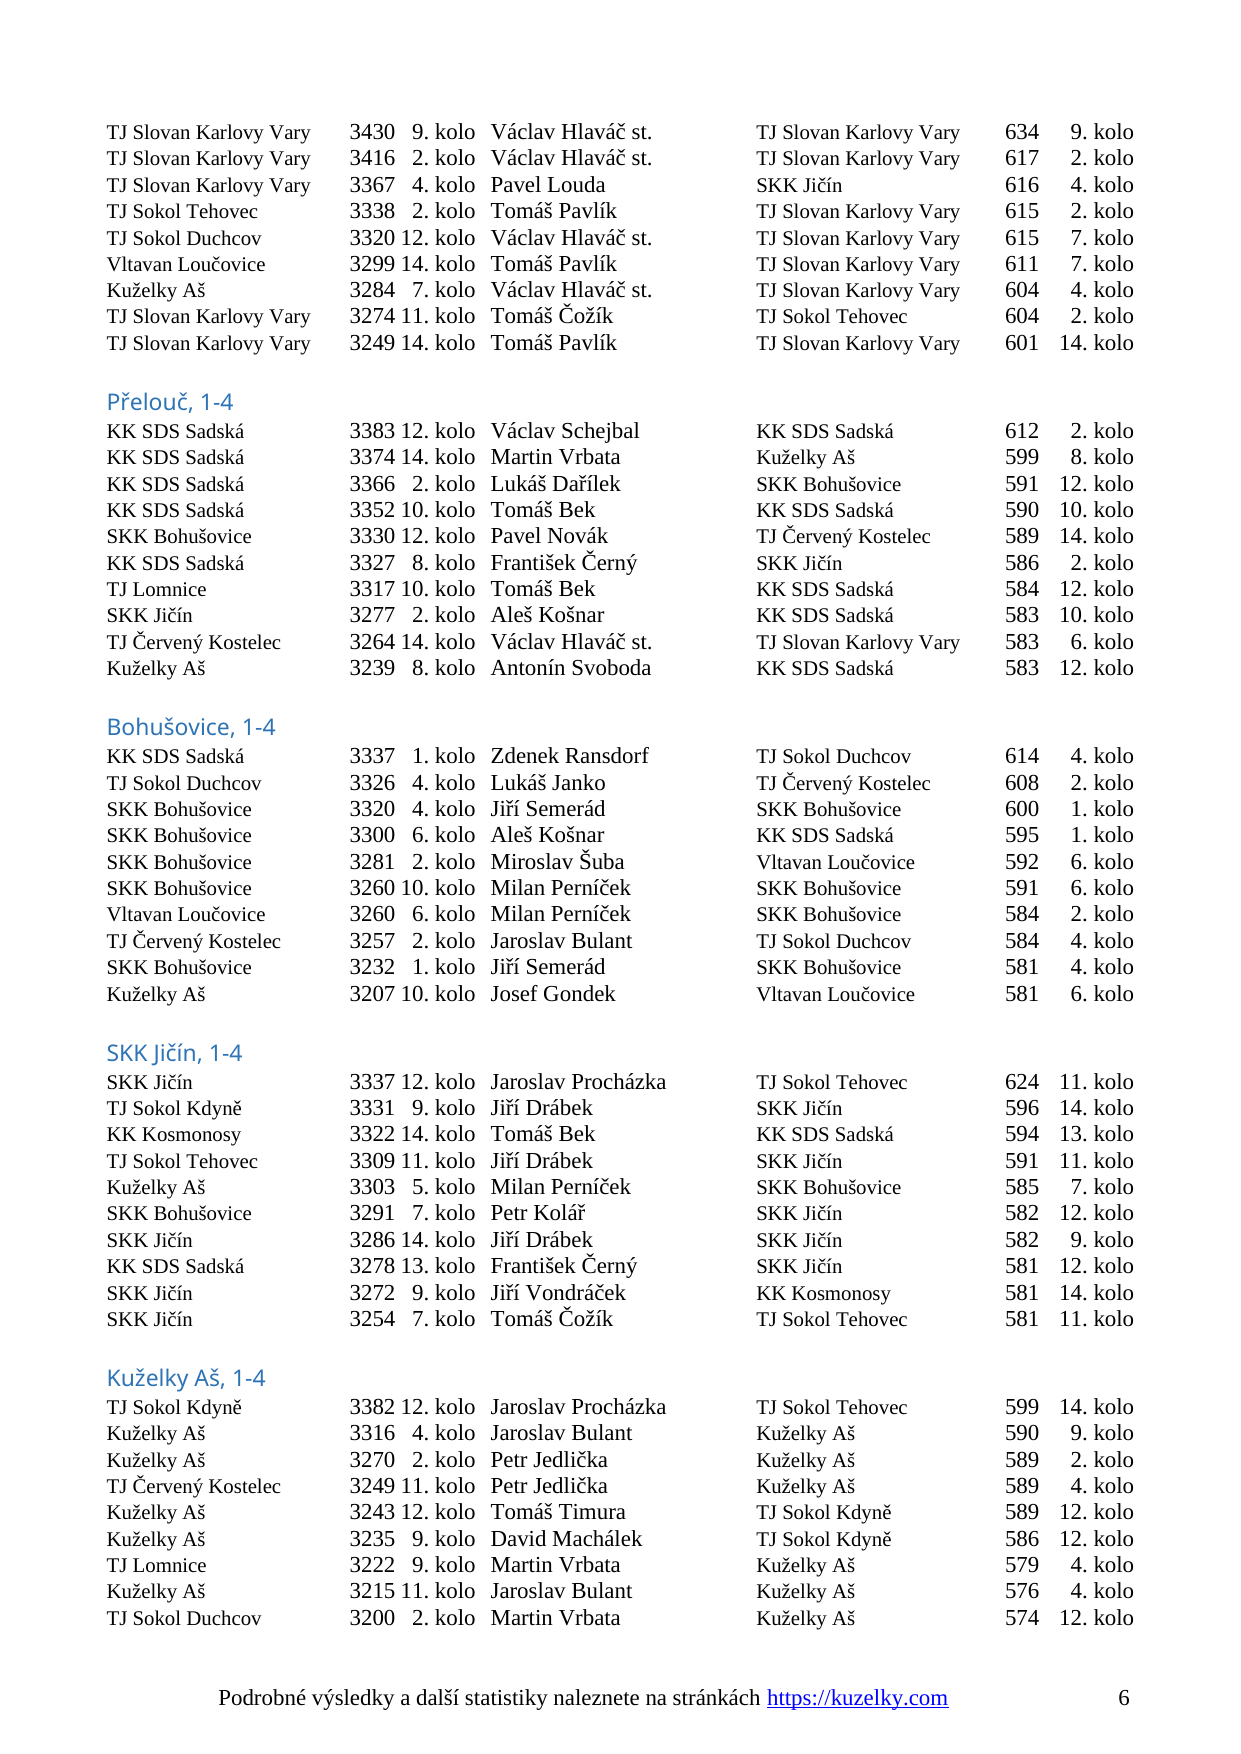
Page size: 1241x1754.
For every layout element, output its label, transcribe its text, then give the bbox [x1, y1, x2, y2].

text SKK Bohušovice 3320 4. kolo Jiří Semerád SKK Bohušovice 600 1. kolo [106, 795, 1134, 821]
subtitle Přelouč, 1-4 [106, 386, 1134, 417]
text Kuželky Aš 3270 2. kolo Petr Jedlička Kuželky Aš 589 2. kolo [106, 1446, 1134, 1472]
text Kuželky Aš 3243 12. kolo Tomáš Timura TJ Sokol Kdyně 589 12. kolo [106, 1498, 1134, 1525]
text TJ Červený Kostelec 3249 11. kolo Petr Jedlička Kuželky Aš 589 4. kolo [106, 1472, 1134, 1498]
text KK SDS Sadská 3337 1. kolo Zdenek Ransdorf TJ Sokol Duchcov 614 4. kolo [106, 742, 1134, 769]
text SKK Jičín 3337 12. kolo Jaroslav Procházka TJ Sokol Tehovec 624 11. kolo [106, 1068, 1134, 1094]
text SKK Bohušovice 3232 1. kolo Jiří Semerád SKK Bohušovice 581 4. kolo [106, 953, 1134, 979]
text TJ Slovan Karlovy Vary 3274 11. kolo Tomáš Čožík TJ Sokol Tehovec 604 2. kolo [106, 303, 1134, 329]
text SKK Bohušovice 3330 12. kolo Pavel Novák TJ Červený Kostelec 589 14. kolo [106, 522, 1134, 549]
text KK SDS Sadská 3366 2. kolo Lukáš Dařílek SKK Bohušovice 591 12. kolo [106, 470, 1134, 496]
text SKK Bohušovice 3281 2. kolo Miroslav Šuba Vltavan Loučovice 592 6. kolo [106, 848, 1134, 874]
text SKK Jičín 3277 2. kolo Aleš Košnar KK SDS Sadská 583 10. kolo [106, 602, 1134, 628]
subtitle Bohušovice, 1-4 [106, 711, 1134, 742]
text Kuželky Aš 3239 8. kolo Antonín Svoboda KK SDS Sadská 583 12. kolo [106, 654, 1134, 681]
text Vltavan Loučovice 3299 14. kolo Tomáš Pavlík TJ Slovan Karlovy Vary 611 7. kolo [106, 250, 1134, 276]
text TJ Slovan Karlovy Vary 3249 14. kolo Tomáš Pavlík TJ Slovan Karlovy Vary 601 14. kolo [106, 329, 1134, 355]
text TJ Sokol Duchcov 3320 12. kolo Václav Hlaváč st. TJ Slovan Karlovy Vary 615 7. kolo [106, 223, 1134, 250]
text TJ Lomnice 3317 10. kolo Tomáš Bek KK SDS Sadská 584 12. kolo [106, 575, 1134, 602]
text TJ Slovan Karlovy Vary 3367 4. kolo Pavel Louda SKK Jičín 616 4. kolo [106, 171, 1134, 197]
text SKK Jičín 3286 14. kolo Jiří Drábek SKK Jičín 582 9. kolo [106, 1226, 1134, 1252]
text TJ Sokol Kdyně 3331 9. kolo Jiří Drábek SKK Jičín 596 14. kolo [106, 1094, 1134, 1120]
text KK SDS Sadská 3327 8. kolo František Černý SKK Jičín 586 2. kolo [106, 549, 1134, 575]
text Kuželky Aš 3215 11. kolo Jaroslav Bulant Kuželky Aš 576 4. kolo [106, 1577, 1134, 1604]
text KK SDS Sadská 3383 12. kolo Václav Schejbal KK SDS Sadská 612 2. kolo [106, 417, 1134, 443]
subtitle Kuželky Aš, 1-4 [106, 1362, 1134, 1393]
text Vltavan Loučovice 3260 6. kolo Milan Perníček SKK Bohušovice 584 2. kolo [106, 901, 1134, 927]
text Kuželky Aš 3303 5. kolo Milan Perníček SKK Bohušovice 585 7. kolo [106, 1173, 1134, 1199]
text KK SDS Sadská 3352 10. kolo Tomáš Bek KK SDS Sadská 590 10. kolo [106, 496, 1134, 522]
text Kuželky Aš 3316 4. kolo Jaroslav Bulant Kuželky Aš 590 9. kolo [106, 1419, 1134, 1446]
text TJ Červený Kostelec 3264 14. kolo Václav Hlaváč st. TJ Slovan Karlovy Vary 583 6. kolo [106, 628, 1134, 654]
text SKK Bohušovice 3300 6. kolo Aleš Košnar KK SDS Sadská 595 1. kolo [106, 821, 1134, 848]
text SKK Bohušovice 3291 7. kolo Petr Kolář SKK Jičín 582 12. kolo [106, 1199, 1134, 1226]
text Kuželky Aš 3207 10. kolo Josef Gondek Vltavan Loučovice 581 6. kolo [106, 979, 1134, 1006]
text TJ Lomnice 3222 9. kolo Martin Vrbata Kuželky Aš 579 4. kolo [106, 1551, 1134, 1577]
text KK SDS Sadská 3278 13. kolo František Černý SKK Jičín 581 12. kolo [106, 1252, 1134, 1278]
text TJ Sokol Kdyně 3382 12. kolo Jaroslav Procházka TJ Sokol Tehovec 599 14. kolo [106, 1393, 1134, 1419]
text TJ Sokol Tehovec 3309 11. kolo Jiří Drábek SKK Jičín 591 11. kolo [106, 1147, 1134, 1173]
text TJ Sokol Tehovec 3338 2. kolo Tomáš Pavlík TJ Slovan Karlovy Vary 615 2. kolo [106, 197, 1134, 223]
text Kuželky Aš 3235 9. kolo David Machálek TJ Sokol Kdyně 586 12. kolo [106, 1525, 1134, 1551]
text SKK Jičín 3254 7. kolo Tomáš Čožík TJ Sokol Tehovec 581 11. kolo [106, 1305, 1134, 1331]
text TJ Slovan Karlovy Vary 3430 9. kolo Václav Hlaváč st. TJ Slovan Karlovy Vary 634 9. kolo [106, 118, 1134, 144]
text TJ Slovan Karlovy Vary 3416 2. kolo Václav Hlaváč st. TJ Slovan Karlovy Vary 617 2. kolo [106, 144, 1134, 171]
text Kuželky Aš 3284 7. kolo Václav Hlaváč st. TJ Slovan Karlovy Vary 604 4. kolo [106, 276, 1134, 303]
text TJ Sokol Duchcov 3326 4. kolo Lukáš Janko TJ Červený Kostelec 608 2. kolo [106, 769, 1134, 795]
subtitle SKK Jičín, 1-4 [106, 1036, 1134, 1068]
text KK SDS Sadská 3374 14. kolo Martin Vrbata Kuželky Aš 599 8. kolo [106, 443, 1134, 470]
text SKK Jičín 3272 9. kolo Jiří Vondráček KK Kosmonosy 581 14. kolo [106, 1278, 1134, 1305]
text TJ Červený Kostelec 3257 2. kolo Jaroslav Bulant TJ Sokol Duchcov 584 4. kolo [106, 927, 1134, 953]
text TJ Sokol Duchcov 3200 2. kolo Martin Vrbata Kuželky Aš 574 12. kolo [106, 1604, 1134, 1630]
text SKK Bohušovice 3260 10. kolo Milan Perníček SKK Bohušovice 591 6. kolo [106, 874, 1134, 901]
text KK Kosmonosy 3322 14. kolo Tomáš Bek KK SDS Sadská 594 13. kolo [106, 1120, 1134, 1147]
